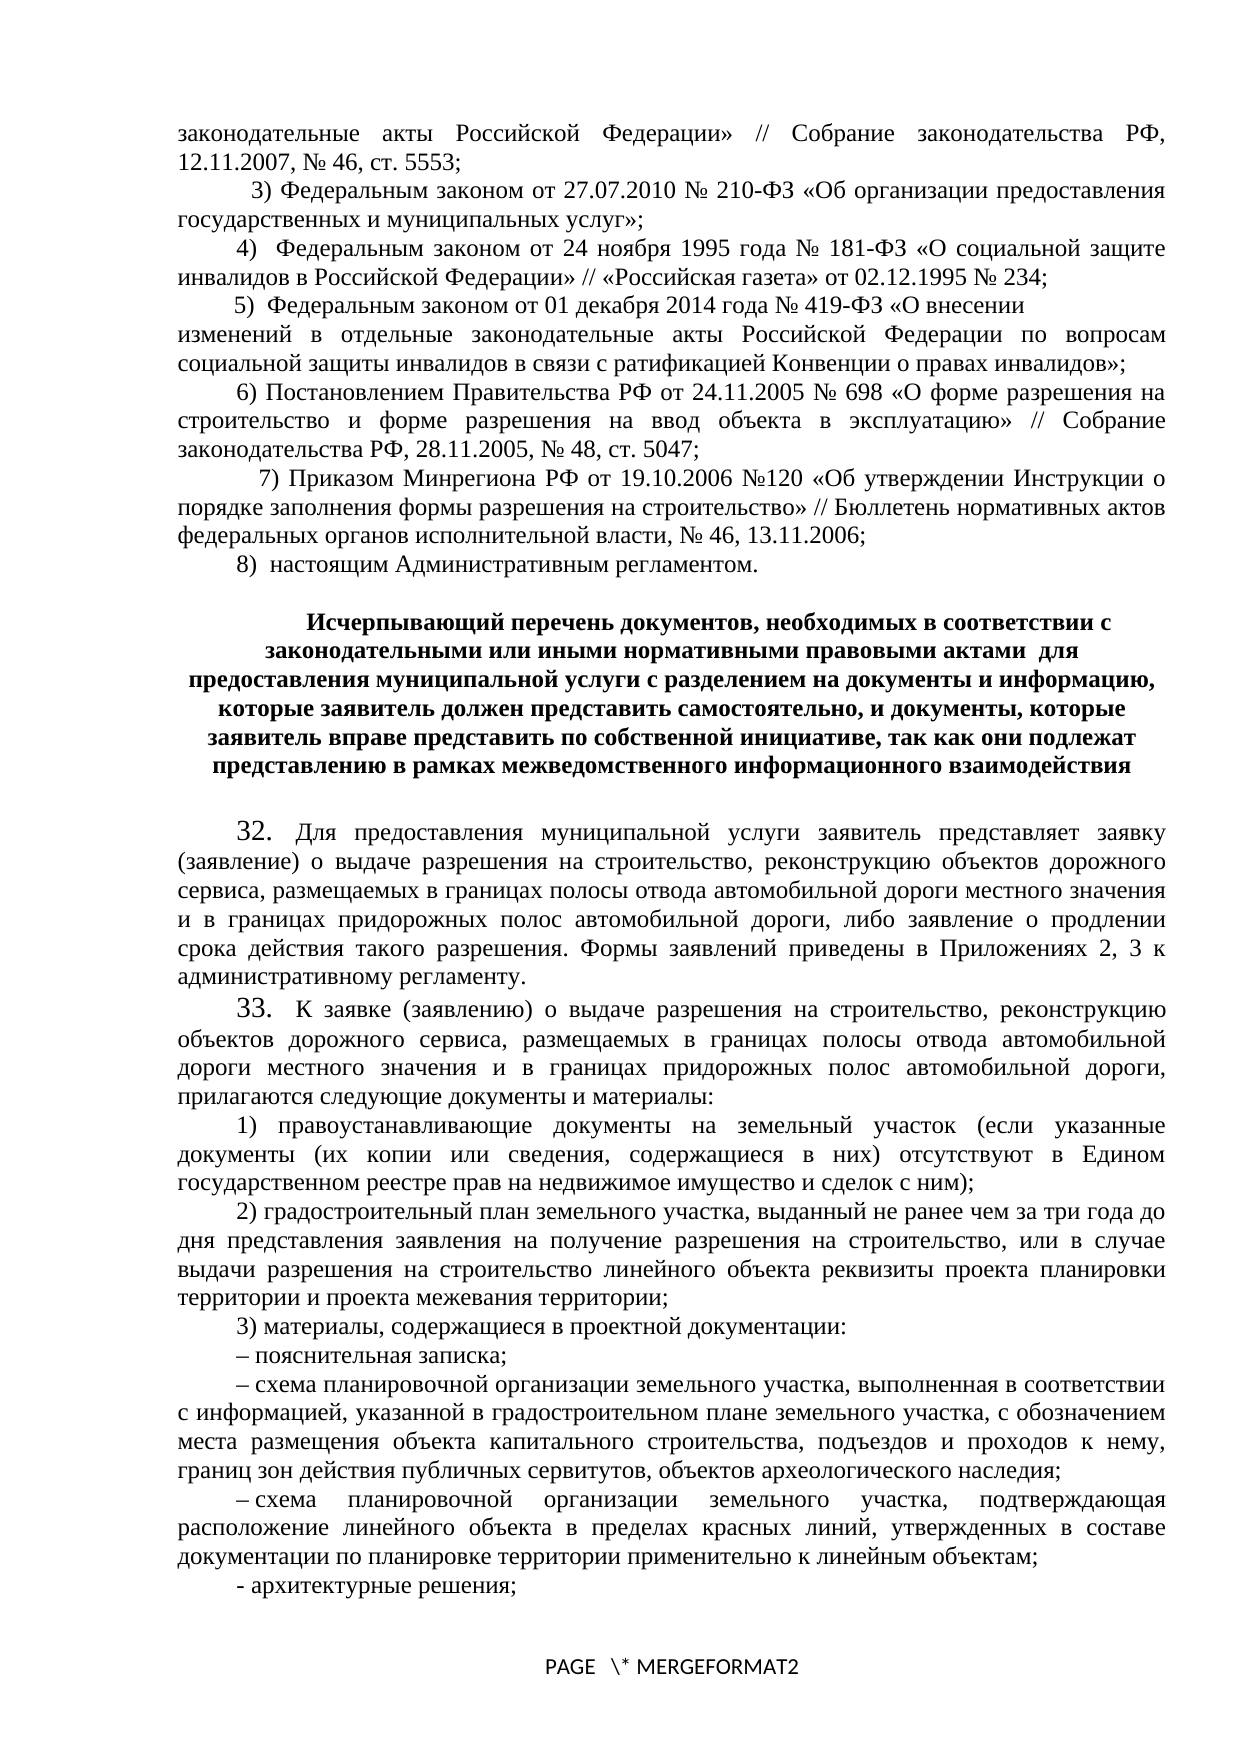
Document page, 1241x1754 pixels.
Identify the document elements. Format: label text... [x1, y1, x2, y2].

text 6) Постановлением Правительства РФ от 24.11.2005 № 698 «О форме разрешения на строительство и форме разрешения на ввод объекта в эксплуатацию» // Собрание законодательства РФ, 28.11.2005, № 48, ст. 5047; [177, 377, 1167, 463]
text 2) градостроительный план земельного участка, выданный не ранее чем за три года до дня представления заявления на получение разрешения на строительство, или в случае выдачи разрешения на строительство линейного объекта реквизиты проекта планировки территории и проекта межевания территории; [177, 1196, 1167, 1311]
list К заявке (заявлению) о выдаче разрешения на строительство, реконструкцию объектов дорожного сервиса, размещаемых в границах полосы отвода автомобильной дороги местного значения и в границах придорожных полос автомобильной дороги, прилагаются следующие документы и материалы: [177, 990, 1167, 1110]
text 3) материалы, содержащиеся в проектной документации: [177, 1311, 1167, 1340]
text – схема планировочной организации земельного участка, выполненная в соответствии с информацией, указанной в градостроительном плане земельного участка, с обозначением места размещения объекта капитального строительства, подъездов и проходов к нему, границ зон действия публичных сервитутов, объектов археологического наследия; [177, 1369, 1167, 1484]
text 4) Федеральным законом от 24 ноября 1995 года № 181-ФЗ «О социальной защите инвалидов в Российской Федерации» // «Российская газета» от 02.12.1995 № 234; [177, 233, 1167, 291]
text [177, 118, 1167, 176]
text – пояснительная записка; [177, 1340, 1167, 1369]
text Исчерпывающий перечень документов, необходимых в соответствии с законодательными или иными нормативными правовыми актами для предоставления муниципальной услуги с разделением на документы и информацию, которые заявитель должен представить самостоятельно, и документы, которые заявитель вправе представить по собственной инициативе, так как они подлежат представлению в рамках межведомственного информационного взаимодействия [177, 607, 1167, 779]
text – схема планировочной организации земельного участка, подтверждающая расположение линейного объекта в пределах красных линий, утвержденных в составе документации по планировке территории применительно к линейным объектам; [177, 1484, 1167, 1570]
text 8) настоящим Административным регламентом. [177, 549, 1167, 578]
text изменений в отдельные законодательные акты Российской Федерации по вопросам социальной защиты инвалидов в связи с ратификацией Конвенции о правах инвалидов»; [177, 319, 1167, 377]
text 7) Приказом Минрегиона РФ от 19.10.2006 №120 «Об утверждении Инструкции о порядке заполнения формы разрешения на строительство» // Бюллетень нормативных актов федеральных органов исполнительной власти, № 46, 13.11.2006; [177, 463, 1167, 549]
text - архитектурные решения; [177, 1570, 1167, 1599]
list Для предоставления муниципальной услуги заявитель представляет заявку (заявление) о выдаче разрешения на строительство, реконструкцию объектов дорожного сервиса, размещаемых в границах полосы отвода автомобильной дороги местного значения и в границах придорожных полос автомобильной дороги, либо заявление о продлении срока действия такого разрешения. Формы заявлений приведены в Приложениях 2, 3 к административному регламенту. [177, 813, 1167, 990]
text 1) правоустанавливающие документы на земельный участок (если указанные документы (их копии или сведения, содержащиеся в них) отсутствуют в Едином государственном реестре прав на недвижимое имущество и сделок с ним); [177, 1110, 1167, 1196]
text 5) Федеральным законом от 01 декабря 2014 года № 419-ФЗ «О внесении [177, 291, 1167, 319]
text 3) Федеральным законом от 27.07.2010 № 210-ФЗ «Об организации предоставления государственных и муниципальных услуг»; [177, 176, 1167, 233]
